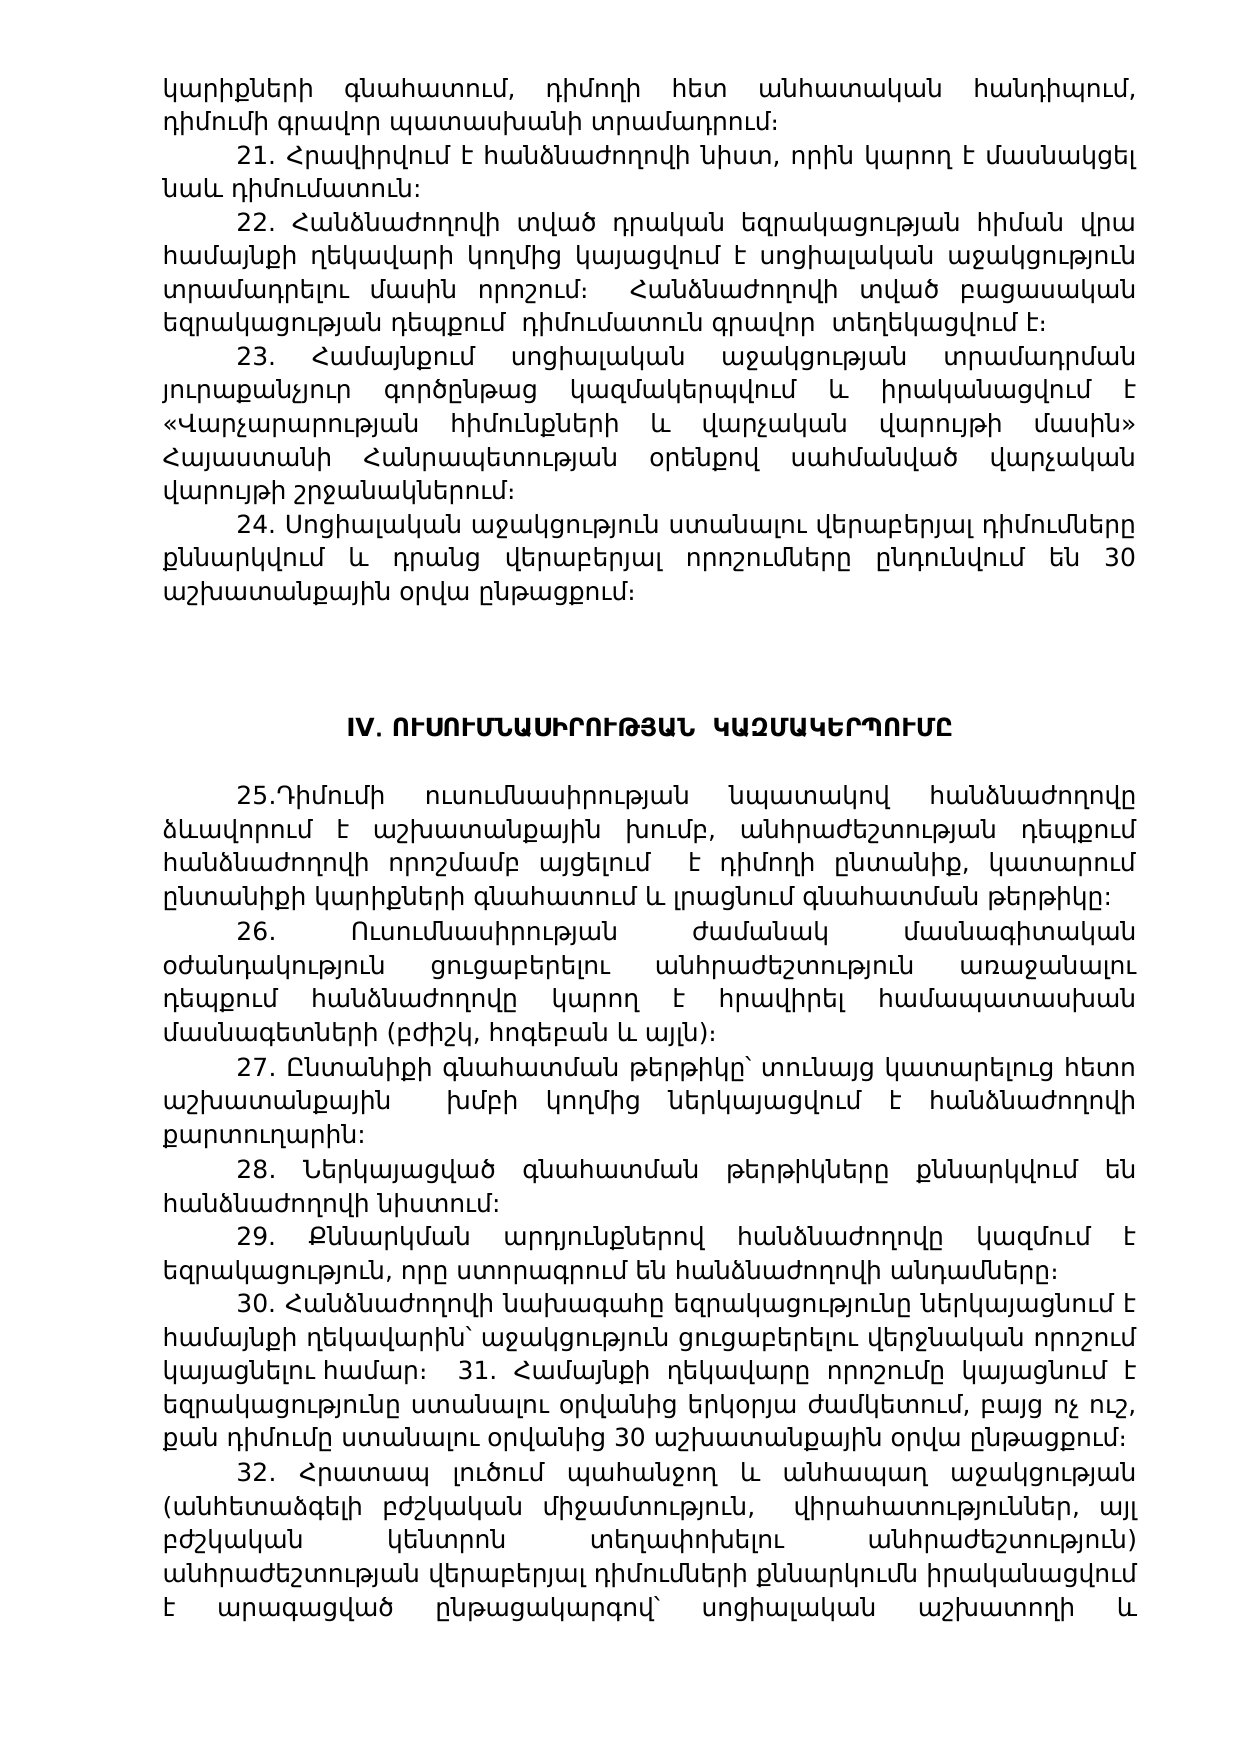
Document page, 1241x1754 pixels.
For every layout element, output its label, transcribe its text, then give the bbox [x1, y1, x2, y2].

text 22. Հանձնաժողովի տված դրական եզրակացության հիման վրա համայնքի ղեկավարի կողմից կայացվում է սոցիալական աջակցություն տրամադրելու մասին որոշում։ Հանձնաժողովի տված բացասական եզրակացության դեպքում դիմումատուն գրավոր տեղեկացվում է։ [162, 208, 1137, 338]
text 27․ Ընտանիքի գնահատման թերթիկը՝ տունայց կատարելուց հետո աշխատանքային խմբի կողմից ներկայացվում է հանձնաժողովի քարտուղարին: [162, 1051, 1137, 1149]
text 26․ Ուսումնասիրության ժամանակ մասնագիտական օժանդակություն ցուցաբերելու անհրաժեշտություն առաջանալու դեպքում հանձնաժողովը կարող է հրավիրել համապատասխան մասնագետների (բժիշկ, հոգեբան և այլն)։ [162, 916, 1137, 1047]
text 25․Դիմումի ուսումնասիրության նպատակով հանձնաժողովը ձևավորում է աշխատանքային խումբ, անհրաժեշտության դեպքում հանձնաժողովի որոշմամբ այցելում է դիմողի ընտանիք, կատարում ընտանիքի կարիքների գնահատում և լրացնում գնահատման թերթիկը: [162, 780, 1137, 911]
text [162, 1457, 1137, 1622]
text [162, 74, 1137, 137]
text 24. Սոցիալական աջակցություն ստանալու վերաբերյալ դիմումները քննարկվում և դրանց վերաբերյալ որոշումները ընդունվում են 30 աշխատանքային օրվա ընթացքում։ [162, 510, 1137, 606]
text 28․ Ներկայացված գնահատման թերթիկները քննարկվում են հանձնաժողովի նիստում: [162, 1154, 1137, 1218]
text 23. Համայնքում սոցիալական աջակցության տրամադրման յուրաքանչյուր գործընթաց կազմակերպվում և իրականացվում է «Վարչարարության հիմունքների և վարչական վարույթի մասին» Հայաստանի Հանրապետության օրենքով սահմանված վարչական վարույթի շրջանակներում։ [162, 342, 1137, 506]
list IV․ ՈՒՍՈՒՄՆԱՍԻՐՈՒԹՅԱՆ ԿԱԶՄԱԿԵՐՊՈՒՄԸ [162, 711, 1137, 742]
text 21. Հրավիրվում է հանձնաժողովի նիստ, որին կարող է մասնակցել նաև դիմումատուն: [162, 141, 1137, 204]
text 30. Հանձնաժողովի նախագահը եզրակացությունը ներկայացնում է համայնքի ղեկավարին՝ աջակցություն ցուցաբերելու վերջնական որոշում կայացնելու համար։ 31. Համայնքի ղեկավարը որոշումը կայացնում է եզրակացությունը ստանալու օրվանից երկօրյա ժամկետում, բայց ոչ ուշ, քան դիմումը ստանալու օրվանից 30 աշխատանքային օրվա ընթացքում։ [162, 1289, 1137, 1453]
text 29. Քննարկման արդյունքներով հանձնաժողովը կազմում է եզրակացություն, որը ստորագրում են հանձնաժողովի անդամները։ [162, 1222, 1137, 1285]
